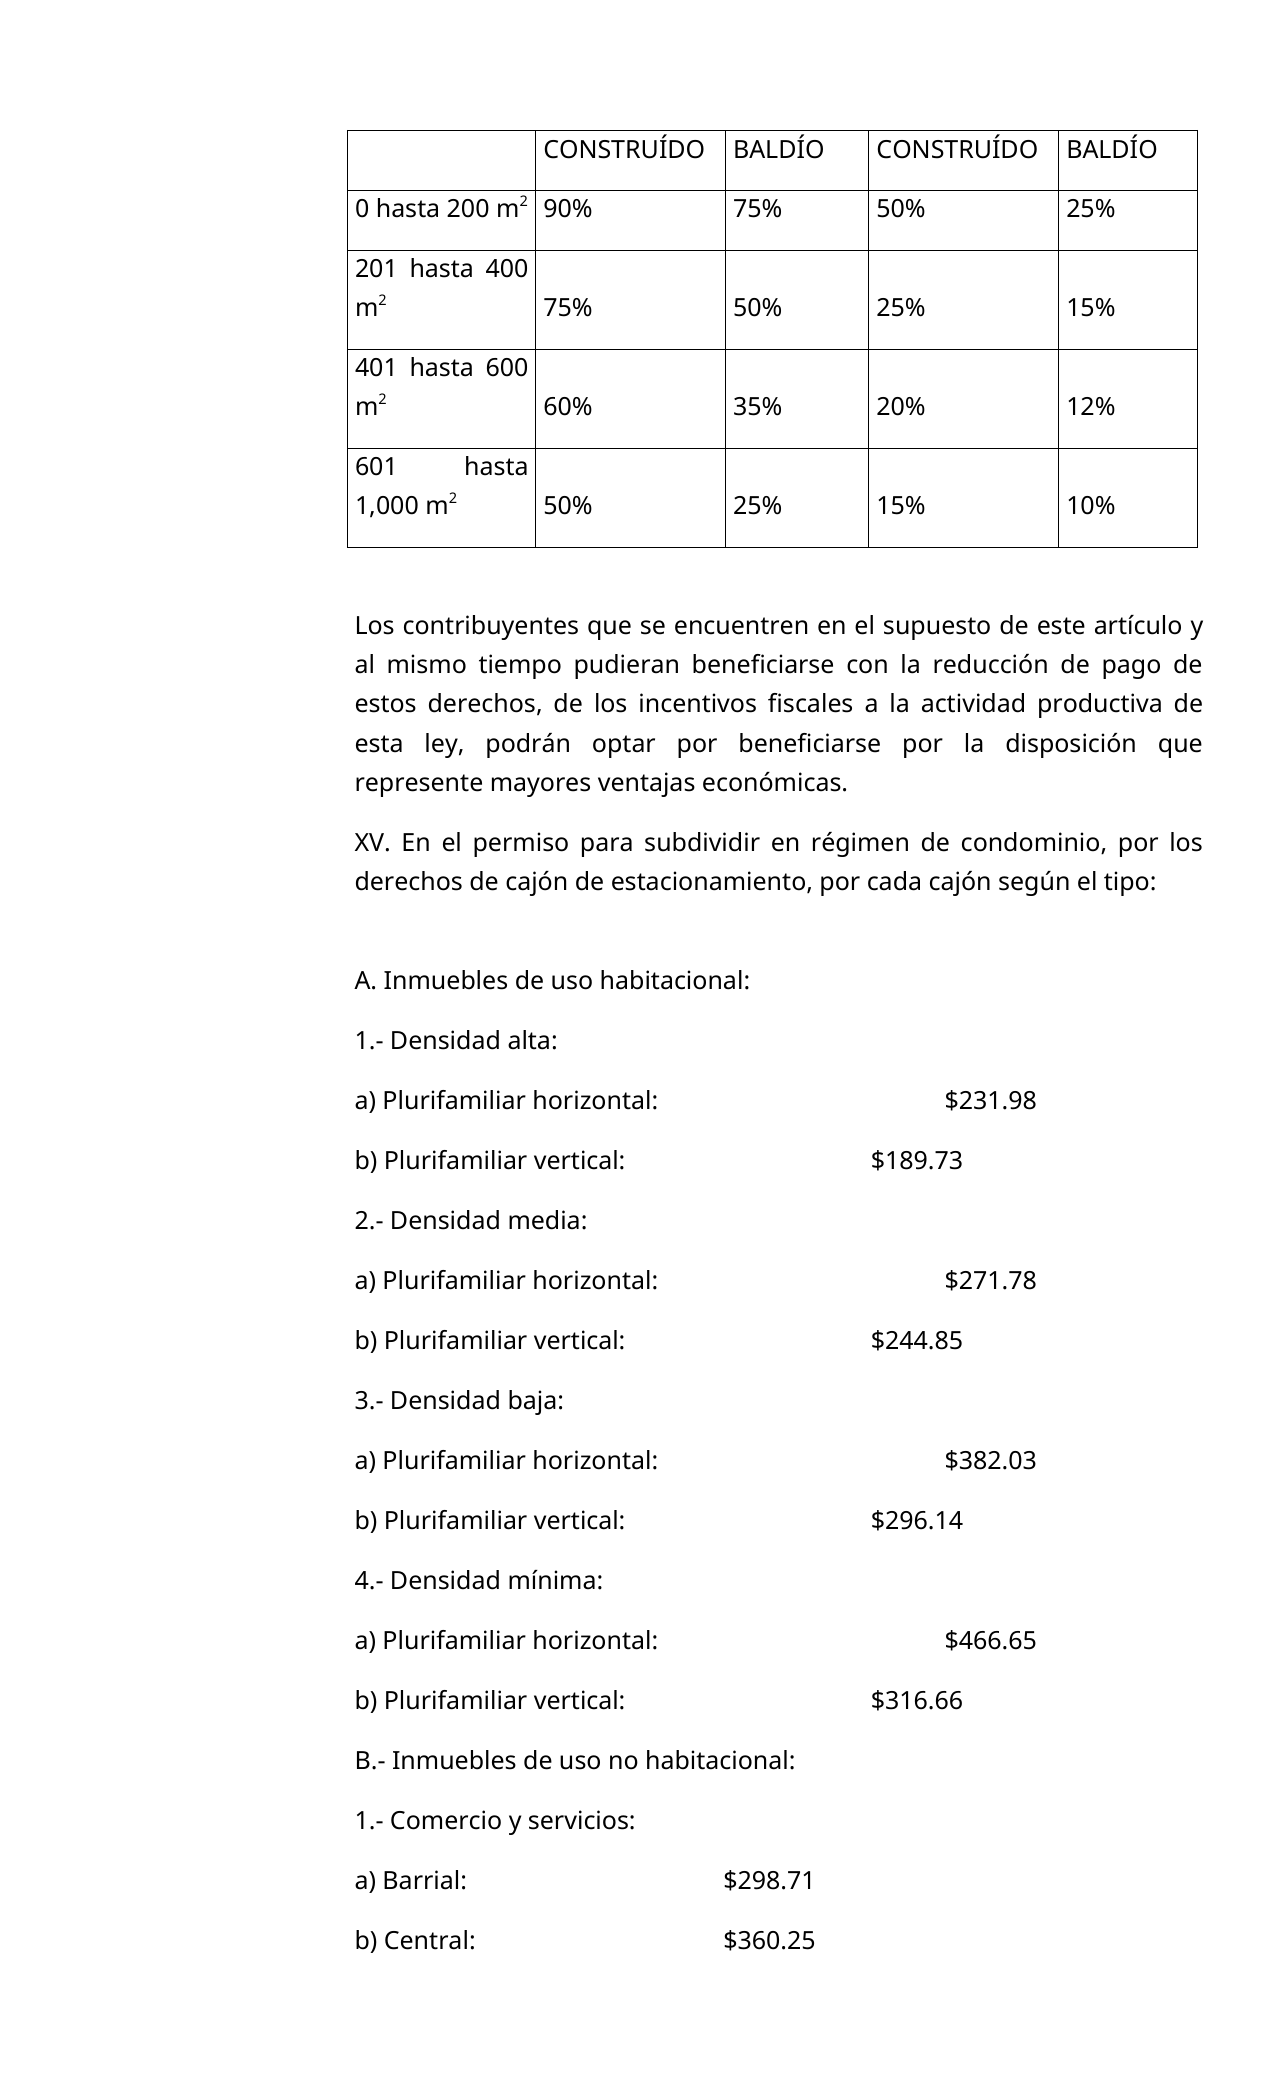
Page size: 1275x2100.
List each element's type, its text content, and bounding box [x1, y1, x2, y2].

text Los contribuyentes que se encuentren en el supuesto de este artículo y al mismo tiempo pudieran beneficiarse con la reducción de pago de estos derechos, de los incentivos fiscales a la actividad productiva de esta ley, podrán optar por beneficiarse por la disposición que represente mayores ventajas económicas. [354, 608, 1204, 798]
table_cell 15% [869, 449, 1058, 547]
text 3.- Densidad baja: [354, 1383, 1204, 1417]
text 1.- Densidad alta: [354, 1023, 1204, 1057]
text 2.- Densidad media: [354, 1203, 1204, 1237]
table_cell 50% [869, 191, 1058, 250]
table_cell 601 hasta 1,000 m2 [348, 449, 535, 547]
text a) Plurifamiliar horizontal: $382.03 [354, 1443, 1204, 1477]
text XV. En el permiso para subdividir en régimen de condominio, por los derechos de cajón de estacionamiento, por cada cajón según el tipo: [354, 824, 1204, 937]
table_cell 25% [1059, 191, 1197, 250]
table_cell 60% [536, 350, 725, 448]
text b) Plurifamiliar vertical: $244.85 [354, 1323, 1204, 1357]
table_cell 25% [726, 449, 868, 547]
text a) Plurifamiliar horizontal: $271.78 [354, 1263, 1204, 1297]
text a) Barrial: $298.71 [354, 1863, 1204, 1897]
table_cell 10% [1059, 449, 1197, 547]
text b) Plurifamiliar vertical: $189.73 [354, 1143, 1204, 1177]
table_cell 12% [1059, 350, 1197, 448]
table_cell 0 hasta 200 m2 [348, 191, 535, 250]
table_cell [348, 131, 535, 190]
table_cell 75% [536, 251, 725, 349]
table_cell CONSTRUÍDO [536, 131, 725, 190]
table_cell 50% [536, 449, 725, 547]
table_cell 401 hasta 600 m2 [348, 350, 535, 448]
table_cell 25% [869, 251, 1058, 349]
table_cell 50% [726, 251, 868, 349]
text 4.- Densidad mínima: [354, 1563, 1204, 1597]
table_cell 20% [869, 350, 1058, 448]
table_cell 75% [726, 191, 868, 250]
table_cell BALDÍO [1059, 131, 1197, 190]
text a) Plurifamiliar horizontal: $231.98 [354, 1083, 1204, 1117]
table_cell 35% [726, 350, 868, 448]
text B.- Inmuebles de uso no habitacional: [354, 1743, 1204, 1777]
text 1.- Comercio y servicios: [354, 1803, 1204, 1837]
text b) Plurifamiliar vertical: $316.66 [354, 1683, 1204, 1717]
table_cell CONSTRUÍDO [869, 131, 1058, 190]
table_cell BALDÍO [726, 131, 868, 190]
text b) Plurifamiliar vertical: $296.14 [354, 1503, 1204, 1537]
text b) Central: $360.25 [354, 1923, 1204, 1957]
table_cell 201 hasta 400 m2 [348, 251, 535, 349]
table_cell 15% [1059, 251, 1197, 349]
table_cell 90% [536, 191, 725, 250]
text A. Inmuebles de uso habitacional: [354, 963, 1204, 997]
text a) Plurifamiliar horizontal: $466.65 [354, 1623, 1204, 1657]
